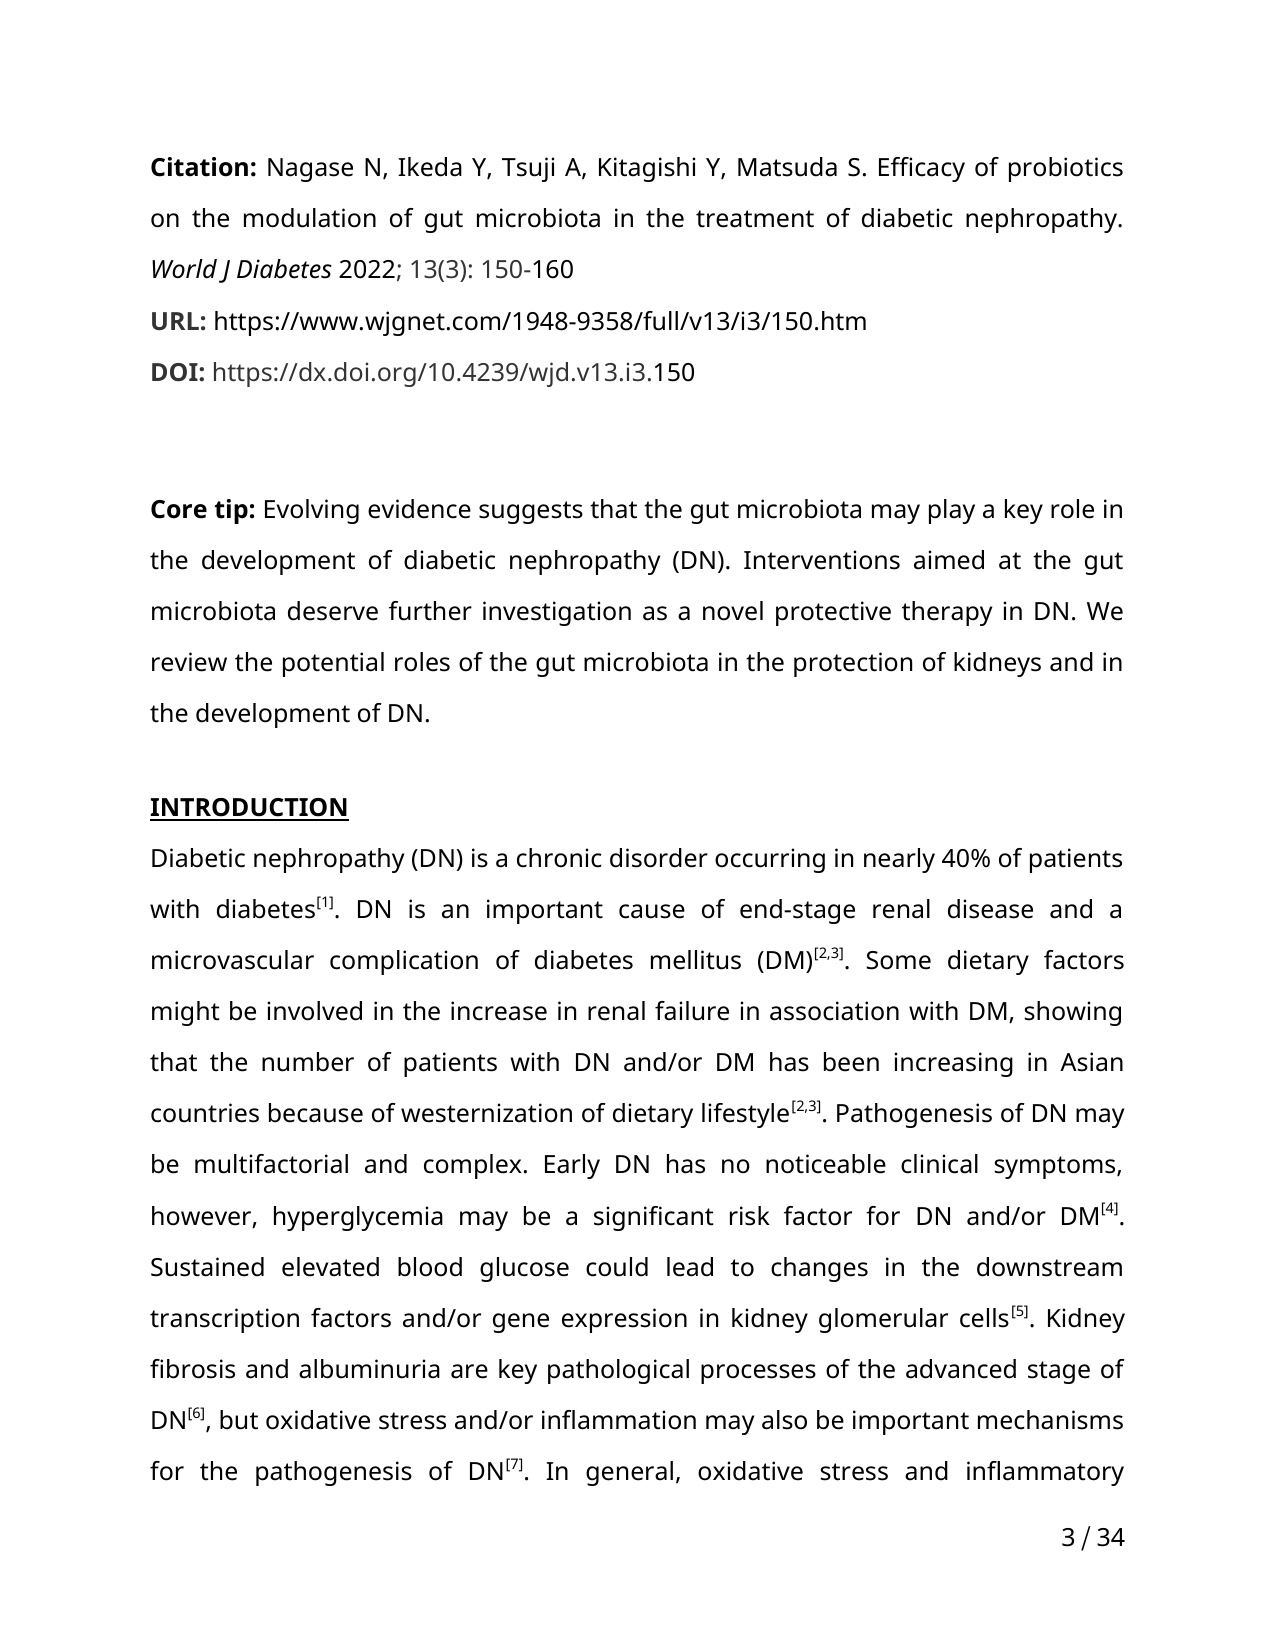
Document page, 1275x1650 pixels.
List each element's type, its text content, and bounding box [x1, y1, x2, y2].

text URL: https://www.wjgnet.com/1948-9358/full/v13/i3/150.htm [150, 303, 1125, 337]
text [150, 1028, 1125, 1487]
text INTRODUCTION [150, 790, 1125, 824]
text Core tip: Evolving evidence suggests that the gut microbiota may play a key role in the development of diabetic nephropathy (DN). Interventions aimed at the gut microbiota deserve further investigation as a novel protective therapy in DN. We review the potential roles of the gut microbiota in the protection of kidneys and in the development of DN. [150, 491, 1125, 730]
text DOI: https://dx.doi.org/10.4239/wjd.v13.i3.150 [150, 354, 1125, 388]
text Citation: Nagase N, Ikeda Y, Tsuji A, Kitagishi Y, Matsuda S. Efficacy of probiotics on the modulation of gut microbiota in the treatment of diabetic nephropathy. World J Diabetes 2022; 13(3): 150-160 [150, 150, 1125, 286]
